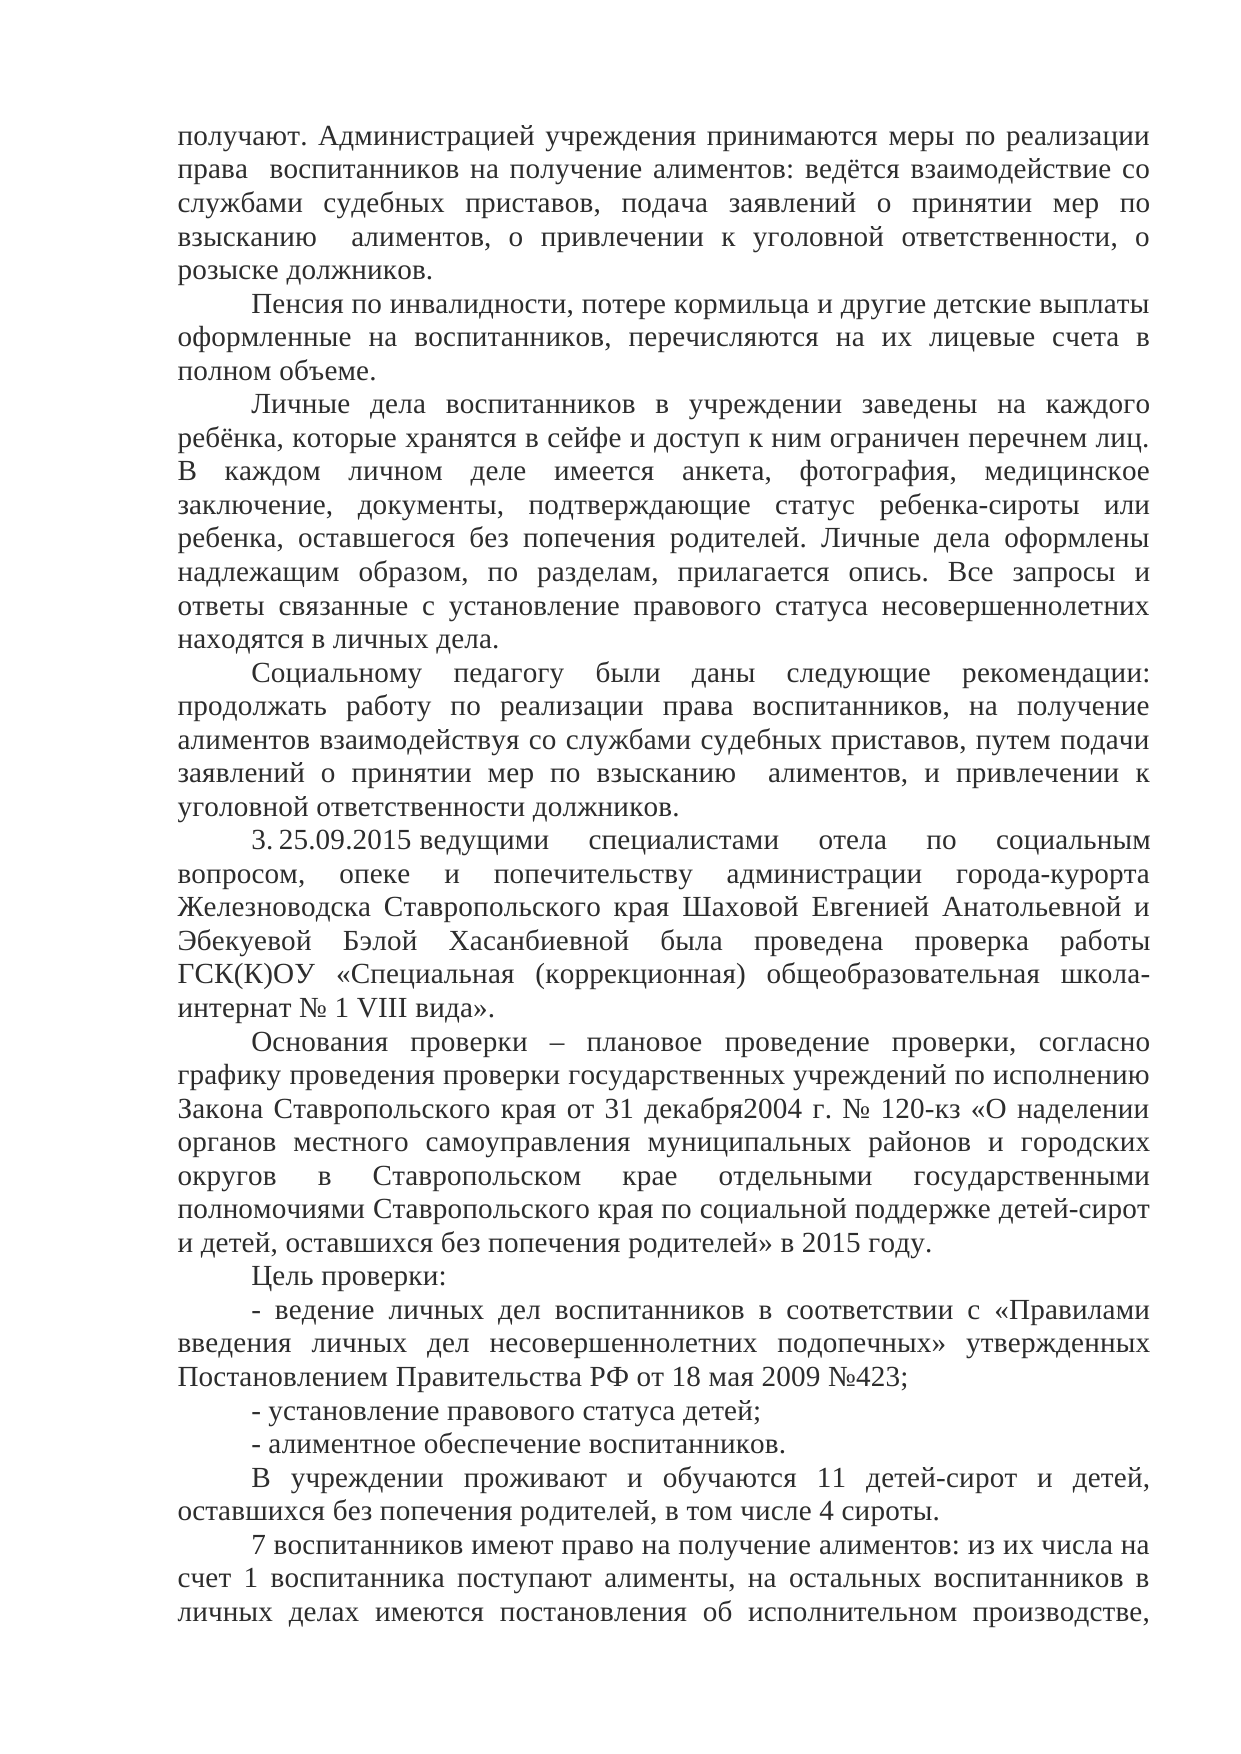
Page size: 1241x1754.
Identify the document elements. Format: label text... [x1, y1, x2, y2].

text Основания проверки – плановое проведение проверки, согласно графику проведения проверки государственных учреждений по исполнению Закона Ставропольского края от 31 декабря2004 г. № 120-кз «О наделении органов местного самоуправления муниципальных районов и городских округов в Ставропольском крае отдельными государственными полномочиями Ставропольского края по социальной поддержке детей-сирот и детей, оставшихся без попечения родителей» в 2015 году. [177, 1024, 1152, 1258]
text - алиментное обеспечение воспитанников. [177, 1426, 1152, 1460]
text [177, 1527, 1152, 1627]
text В учреждении проживают и обучаются 11 детей-сирот и детей, оставшихся без попечения родителей, в том числе 4 сироты. [177, 1460, 1152, 1527]
text Пенсия по инвалидности, потере кормильца и другие детские выплаты оформленные на воспитанников, перечисляются на их лицевые счета в полном объеме. [177, 286, 1152, 386]
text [177, 118, 1152, 286]
text 3. 25.09.2015 ведущими специалистами отела по социальным вопросом, опеке и попечительству администрации города-курорта Железноводска Ставропольского края Шаховой Евгенией Анатольевной и Эбекуевой Бэлой Хасанбиевной была проведена проверка работы ГСК(К)ОУ «Специальная (коррекционная) общеобразовательная школа-интернат № 1 VIII вида». [177, 822, 1152, 1024]
text Цель проверки: [177, 1258, 1152, 1292]
text - установление правового статуса детей; [177, 1393, 1152, 1426]
text - ведение личных дел воспитанников в соответствии с «Правилами введения личных дел несовершеннолетних подопечных» утвержденных Постановлением Правительства РФ от 18 мая 2009 №423; [177, 1292, 1152, 1393]
text Социальному педагогу были даны следующие рекомендации: продолжать работу по реализации права воспитанников, на получение алиментов взаимодействуя со службами судебных приставов, путем подачи заявлений о принятии мер по взысканию алиментов, и привлечении к уголовной ответственности должников. [177, 655, 1152, 822]
text Личные дела воспитанников в учреждении заведены на каждого ребёнка, которые хранятся в сейфе и доступ к ним ограничен перечнем лиц. В каждом личном деле имеется анкета, фотография, медицинское заключение, документы, подтверждающие статус ребенка-сироты или ребенка, оставшегося без попечения родителей. Личные дела оформлены надлежащим образом, по разделам, прилагается опись. Все запросы и ответы связанные с установление правового статуса несовершеннолетних находятся в личных дела. [177, 386, 1152, 655]
